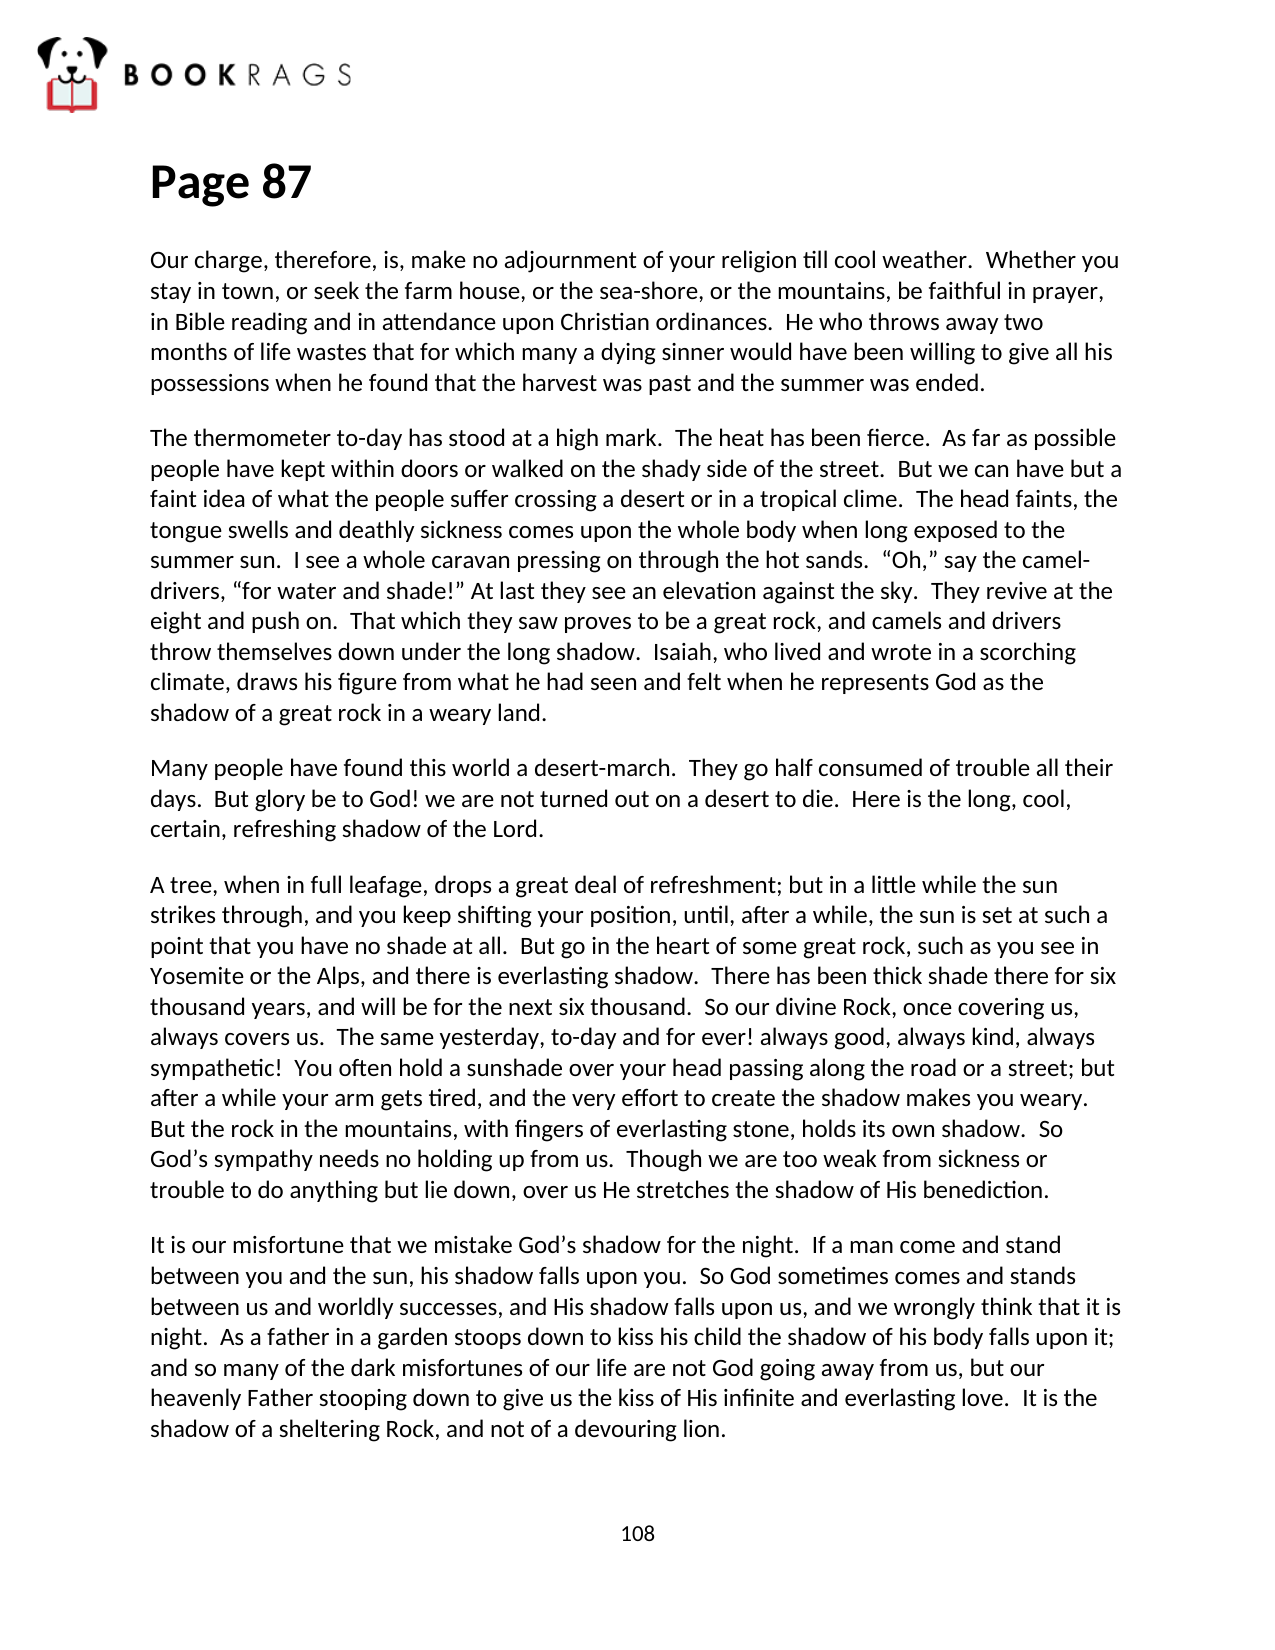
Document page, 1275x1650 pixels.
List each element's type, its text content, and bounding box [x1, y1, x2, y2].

text A tree, when in full leafage, drops a great deal of refreshment; but in a little while the sun strikes through, and you keep shifting your position, until, after a while, the sun is set at such a point that you have no shade at all. But go in the heart of some great rock, such as you see in Yosemite or the Alps, and there is everlasting shadow. There has been thick shade there for six thousand years, and will be for the next six thousand. So our divine Rock, once covering us, always covers us. The same yesterday, to-day and for ever! always good, always kind, always sympathetic! You often hold a sunshade over your head passing along the road or a street; but after a while your arm gets tired, and the very effort to create the shadow makes you weary. But the rock in the mountains, with fingers of everlasting stone, holds its own shadow. So God’s sympathy needs no holding up from us. Though we are too weak from sickness or trouble to do anything but lie down, over us He stretches the shadow of His benediction. [150, 869, 1125, 1205]
text Many people have found this world a desert-march. They go half consumed of trouble all their days. But glory be to God! we are not turned out on a desert to die. Here is the long, cool, certain, refreshing shadow of the Lord. [150, 752, 1125, 844]
picture [37, 37, 351, 113]
text The thermometer to-day has stood at a high mark. The heat has been fierce. As far as possible people have kept within doors or walked on the shady side of the street. But we can have but a faint idea of what the people suffer crossing a desert or in a tropical clime. The head faints, the tongue swells and deathly sickness comes upon the whole body when long exposed to the summer sun. I see a whole caravan pressing on through the hot sands. “Oh,” say the camel-drivers, “for water and shade!” At last they see an elevation against the sky. They revive at the eight and push on. That which they saw proves to be a great rock, and camels and drivers throw themselves down under the long shadow. Isaiah, who lived and wrote in a scorching climate, draws his figure from what he had seen and felt when he represents God as the shadow of a great rock in a weary land. [150, 422, 1125, 727]
text It is our misfortune that we mistake God’s shadow for the night. If a man come and stand between you and the sun, his shadow falls upon you. So God sometimes comes and stands between us and worldly successes, and His shadow falls upon us, and we wrongly think that it is night. As a father in a garden stoops down to kiss his child the shadow of his body falls upon it; and so many of the dark misfortunes of our life are not God going away from us, but our heavenly Father stooping down to give us the kiss of His infinite and everlasting love. It is the shadow of a sheltering Rock, and not of a devouring lion. [150, 1230, 1125, 1443]
text Our charge, therefore, is, make no adjournment of your religion till cool weather. Whether you stay in town, or seek the farm house, or the sea-shore, or the mountains, be faithful in prayer, in Bible reading and in attendance upon Christian ordinances. He who throws away two months of life wastes that for which many a dying sinner would have been willing to give all his possessions when he found that the harvest was past and the summer was ended. [150, 244, 1125, 397]
text Page 87 [150, 150, 1125, 211]
